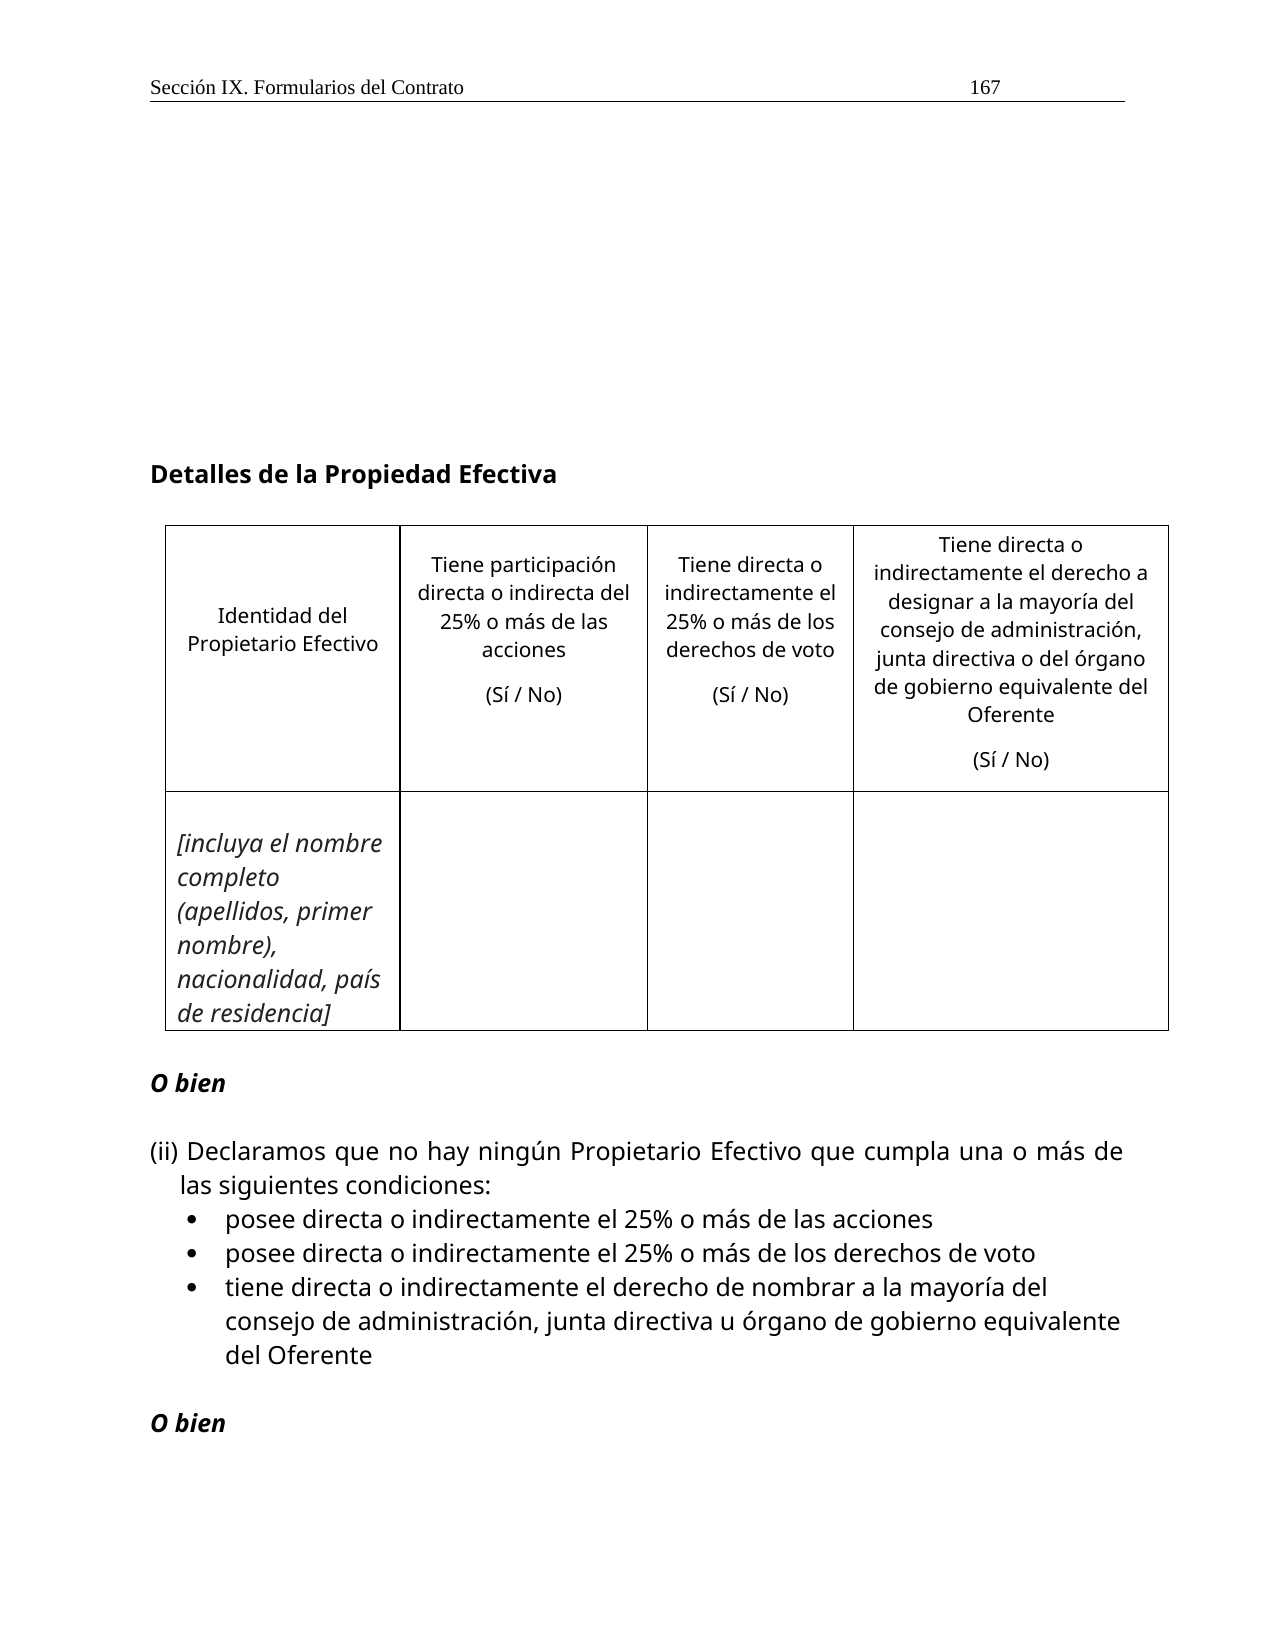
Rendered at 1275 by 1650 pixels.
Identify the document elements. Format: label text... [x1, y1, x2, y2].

table_header Tiene directa o indirectamente el derecho a designar a la mayoría del consejo de administración, junta directiva o del órgano de gobierno equivalente del Oferente (Sí / No) [854, 526, 1168, 791]
table_cell [incluya el nombre completo (apellidos, primer nombre), nacionalidad, país de residencia] [166, 792, 399, 1030]
table_cell [854, 792, 1168, 1030]
text O bien [150, 1406, 1125, 1440]
table_header Tiene participación directa o indirecta del 25% o más de las acciones (Sí / No) [401, 526, 647, 791]
list posee directa o indirectamente el 25% o más de las acciones [187, 1202, 1125, 1236]
table_cell [648, 792, 853, 1030]
table_header Identidad del Propietario Efectivo [166, 526, 399, 791]
list tiene directa o indirectamente el derecho de nombrar a la mayoría del consejo de administración, junta directiva u órgano de gobierno equivalente del Oferente [187, 1270, 1125, 1372]
text O bien [150, 1065, 1125, 1099]
text Detalles de la Propiedad Efectiva [150, 457, 1125, 491]
text (ii) Declaramos que no hay ningún Propietario Efectivo que cumpla una o más de las siguientes condiciones: [150, 1133, 1125, 1202]
table_cell [401, 792, 647, 1030]
list posee directa o indirectamente el 25% o más de los derechos de voto [187, 1236, 1125, 1270]
table_header Tiene directa o indirectamente el 25% o más de los derechos de voto (Sí / No) [648, 526, 853, 791]
